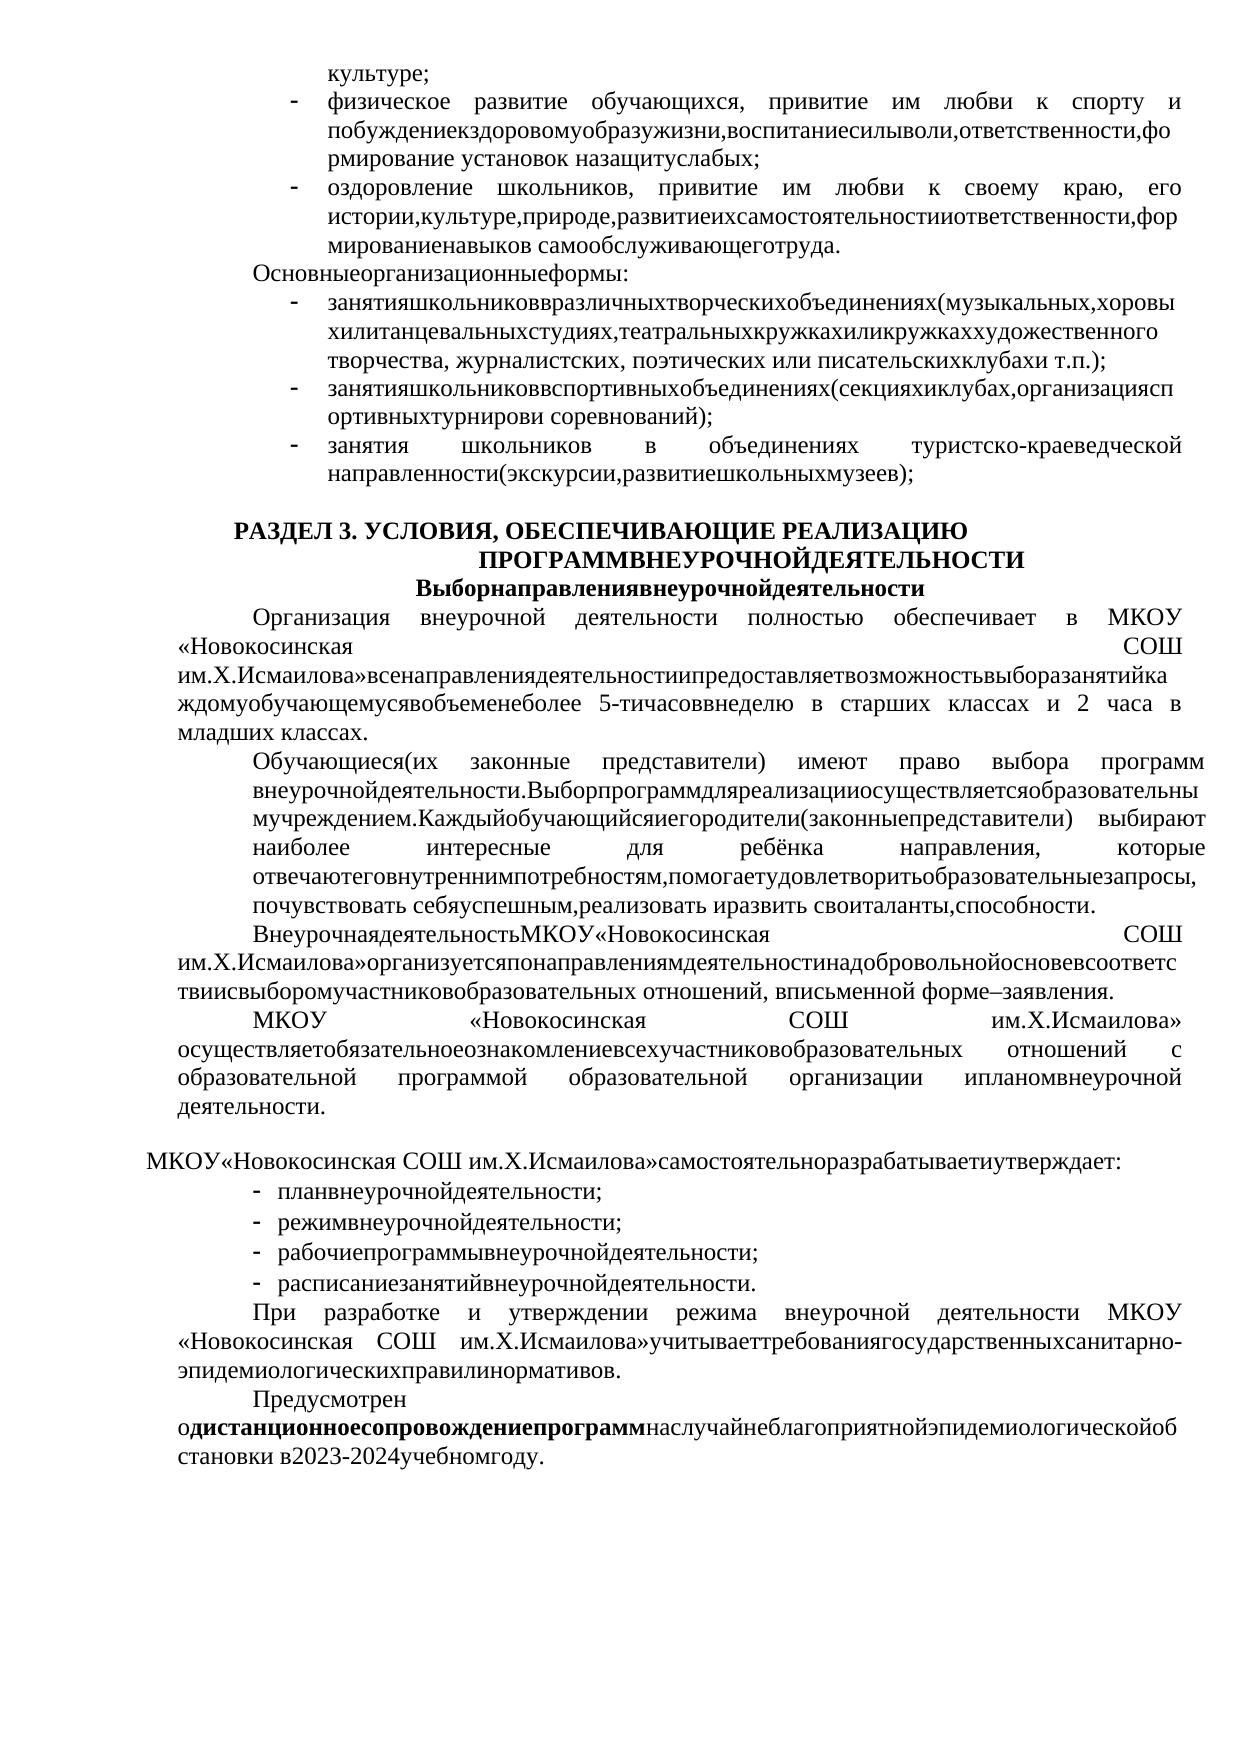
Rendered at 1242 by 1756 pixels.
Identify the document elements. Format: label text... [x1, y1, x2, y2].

text Выборнаправлениявнеурочнойдеятельности [415, 574, 1206, 602]
text Обучающиеся(их законные представители) имеют право выбора программ внеурочнойдеятельности.Выборпрограммдляреализацииосуществляетсяобразовательнымучреждением.Каждыйобучающийсяиегородители(законныепредставители) выбирают наиболее интересные для ребёнка направления, которые отвечаютеговнутреннимпотребностям,помогаетудовлетворитьобразовательныезапросы,почувствовать себяуспешным,реализовать иразвить своиталанты,способности. [252, 746, 1206, 918]
text При разработке и утверждении режима внеурочной деятельности МКОУ «Новокосинская СОШ им.Х.Исмаилова»учитываеттребованиягосударственныхсанитарно-эпидемиологическихправилинормативов. [177, 1297, 1183, 1384]
text Предусмотренодистанционноесопровождениепрограммнаслучайнеблагоприятнойэпидемиологическойобстановки в2023-2024учебномгоду. [177, 1384, 1183, 1470]
list занятияшкольниковвразличныхтворческихобъединениях(музыкальных,хоровыхилитанцевальныхстудиях,театральныхкружкахиликружкаххудожественного творчества, журналистских, поэтических или писательскихклубахи т.п.); [290, 287, 1183, 374]
text Организация внеурочной деятельности полностью обеспечивает в МКОУ «Новокосинская СОШ им.Х.Исмаилова»всенаправлениядеятельностиипредоставляетвозможностьвыборазанятийкаждомуобучающемусявобъеменеболее 5-тичасоввнеделю в старших классах и 2 часа в младших классах. [177, 602, 1183, 746]
subtitle РАЗДЕЛ 3. УСЛОВИЯ, ОБЕСПЕЧИВАЮЩИЕ РЕАЛИЗАЦИЮ ПРОГРАММВНЕУРОЧНОЙДЕЯТЕЛЬНОСТИ [233, 516, 1127, 574]
text культуре; [327, 58, 1206, 87]
list рабочиепрограммывнеурочнойдеятельности; [252, 1236, 1206, 1267]
text МКОУ «Новокосинская СОШ им.Х.Исмаилова» осуществляетобязательноеознакомлениевсехучастниковобразовательных отношений с образовательной программой образовательной организации ипланомвнеурочной деятельности. [177, 1005, 1183, 1120]
text Основныеорганизационныеформы: [252, 259, 1206, 287]
list планвнеурочнойдеятельности; [252, 1175, 1206, 1206]
text ВнеурочнаядеятельностьМКОУ«Новокосинская СОШ им.Х.Исмаилова»организуетсяпонаправлениямдеятельностинадобровольнойосновевсоответствиисвыборомучастниковобразовательных отношений, вписьменной форме–заявления. [177, 919, 1183, 1005]
list занятияшкольниковвспортивныхобъединениях(секцияхиклубах,организацияспортивныхтурнирови соревнований); [290, 374, 1182, 430]
text МКОУ«Новокосинская СОШ им.Х.Исмаилова»самостоятельноразрабатываетиутверждает: [146, 1146, 1206, 1175]
list расписаниезанятийвнеурочнойдеятельности. [252, 1267, 1206, 1297]
list режимвнеурочнойдеятельности; [252, 1206, 1206, 1236]
list оздоровление школьников, привитие им любви к своему краю, его истории,культуре,природе,развитиеихсамостоятельностииответственности,формированиенавыков самообслуживающеготруда. [290, 172, 1183, 259]
list занятия школьников в объединениях туристско-краеведческой направленности(экскурсии,развитиешкольныхмузеев); [290, 431, 1183, 487]
list физическое развитие обучающихся, привитие им любви к спорту и побуждениекздоровомуобразужизни,воспитаниесилыволи,ответственности,формирование установок назащитуслабых; [290, 87, 1183, 172]
